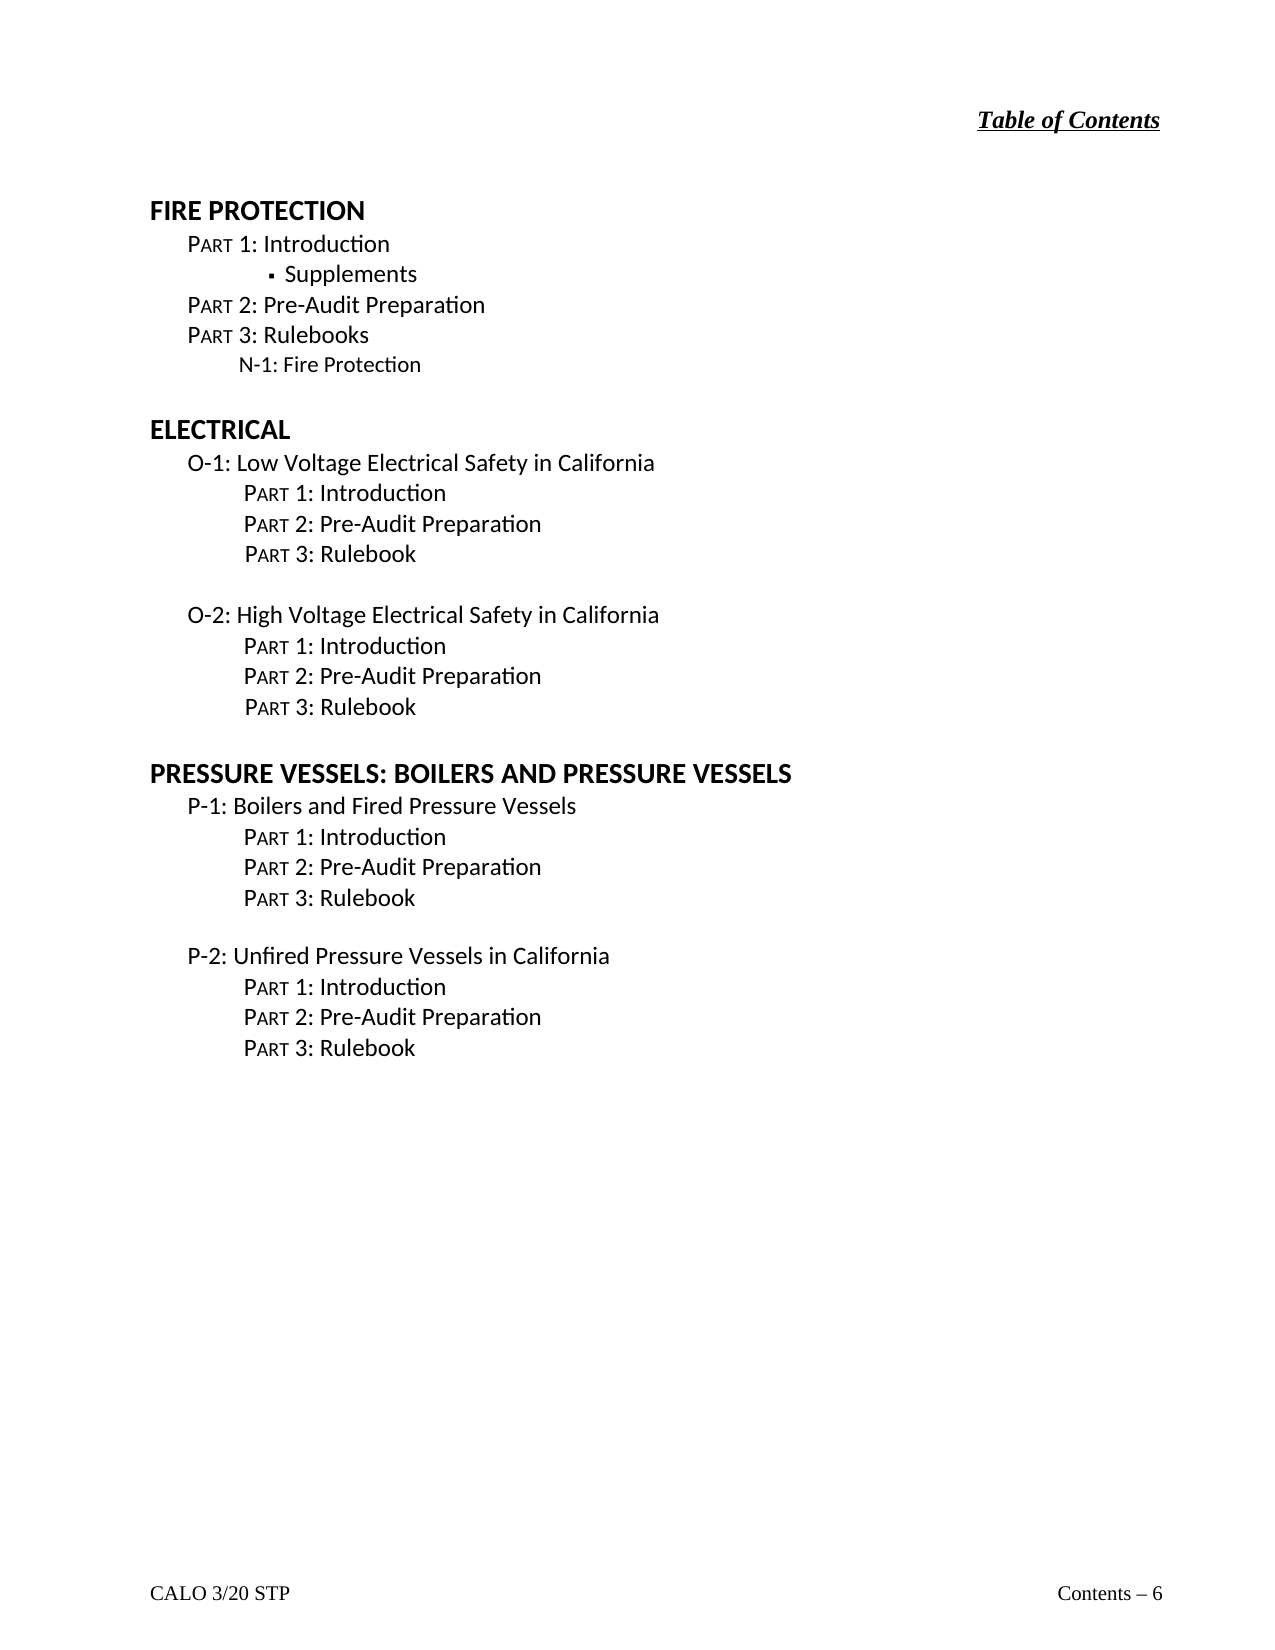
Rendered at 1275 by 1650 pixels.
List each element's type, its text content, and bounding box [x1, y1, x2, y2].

text Part 1: Introduction [206, 971, 1162, 1002]
text FIRE PROTECTION [150, 192, 1012, 228]
text O-1: Low Voltage Electrical Safety in California [187, 447, 862, 477]
text Part 2: Pre-Audit Preparation [187, 289, 1162, 319]
text PRESSURE VESSELS: BOILERS AND PRESSURE VESSELS [150, 755, 1012, 790]
text Part 1: Introduction [187, 821, 1162, 851]
text Part 1: Introduction [187, 228, 1162, 258]
text Part 2: Pre-Audit Preparation [187, 660, 1162, 691]
text N-1: Fire Protection [239, 350, 862, 378]
text O-2: High Voltage Electrical Safety in California [187, 599, 862, 630]
text Part 3: Rulebook [187, 882, 1162, 912]
text ELECTRICAL [150, 411, 1012, 447]
text Part 3: Rulebook [187, 538, 862, 569]
text Part 2: Pre-Audit Preparation [187, 508, 1162, 538]
text P-1: Boilers and Fired Pressure Vessels [187, 790, 1162, 821]
text Part 1: Introduction [37, 630, 1162, 660]
text Part 3: Rulebook [187, 691, 862, 721]
text Part 3: Rulebooks [187, 319, 1162, 350]
text Part 2: Pre-Audit Preparation [187, 851, 1162, 882]
text P-2: Unfired Pressure Vessels in California [187, 941, 1162, 971]
text Part 3: Rulebook [187, 1032, 1162, 1063]
text Part 1: Introduction [187, 477, 1162, 508]
text ▪ Supplements [158, 258, 1162, 289]
text Part 2: Pre-Audit Preparation [187, 1002, 1162, 1032]
